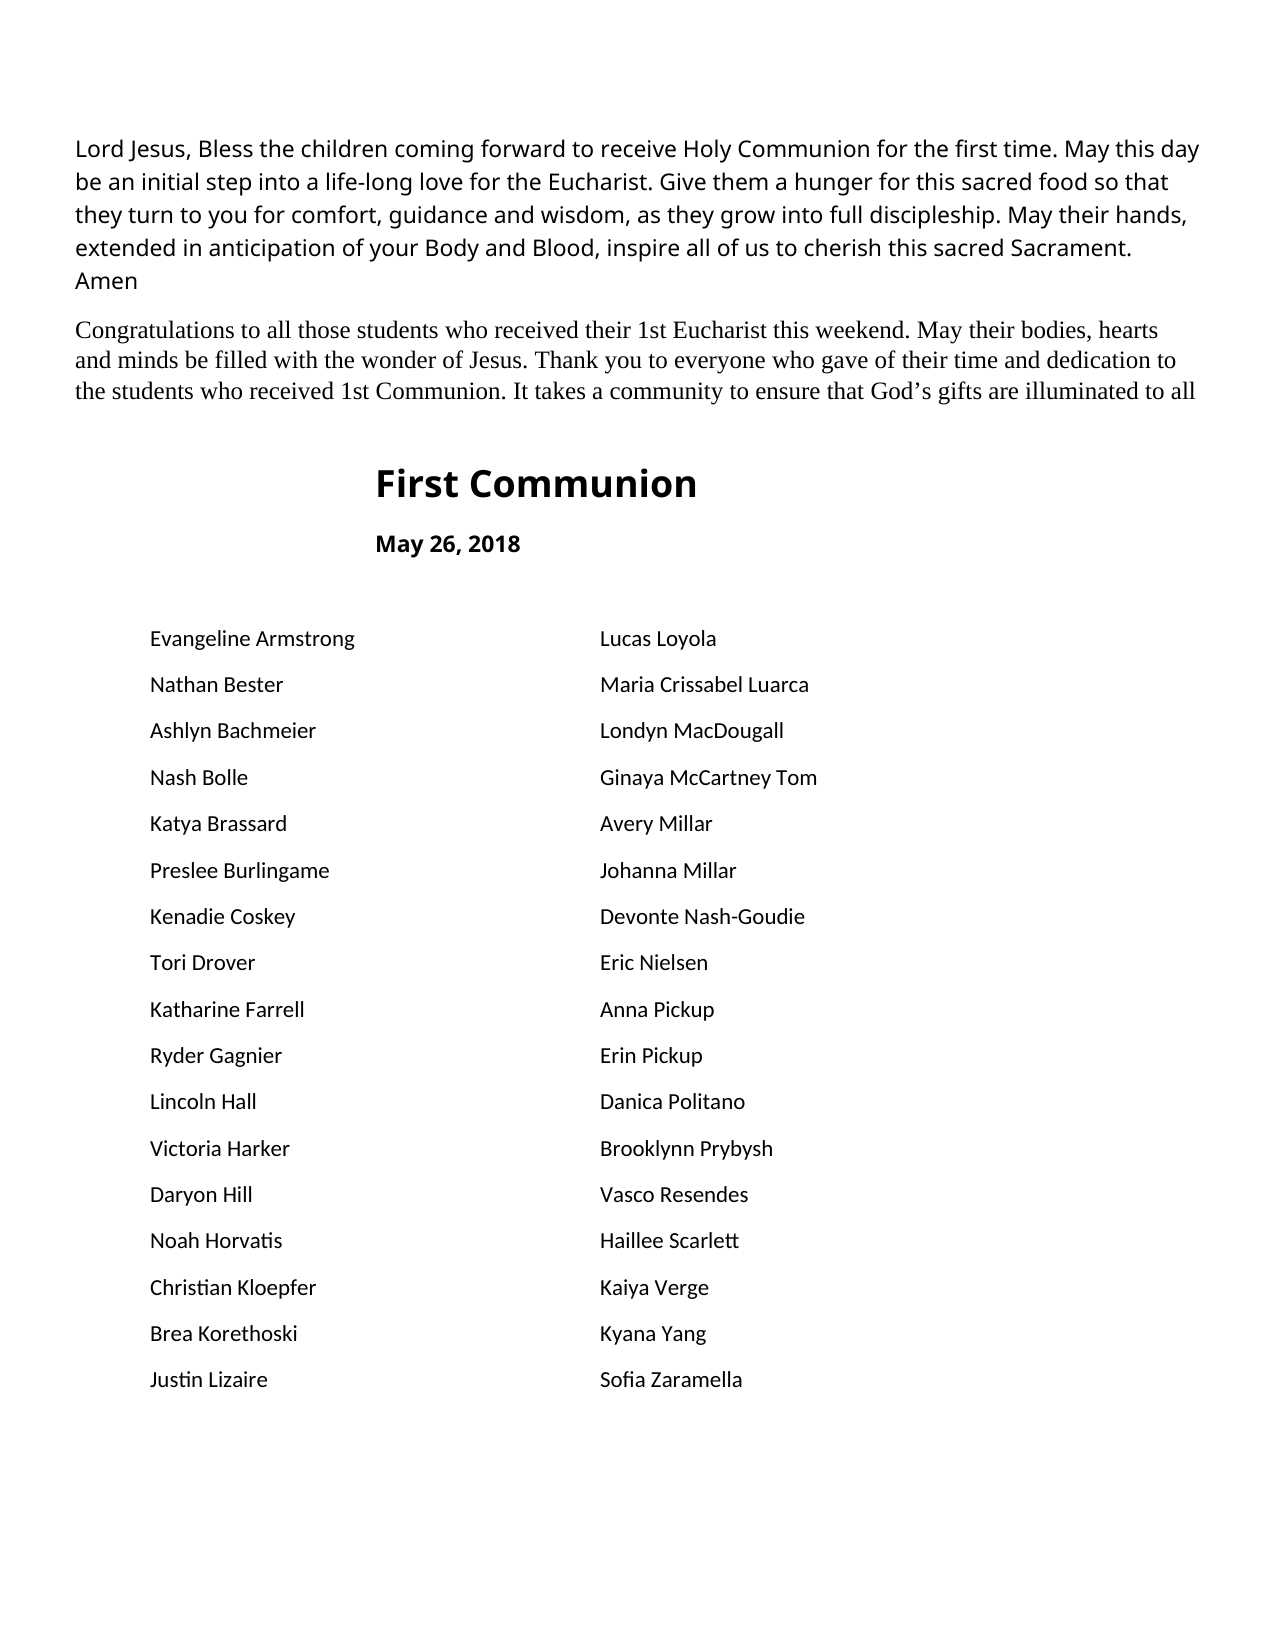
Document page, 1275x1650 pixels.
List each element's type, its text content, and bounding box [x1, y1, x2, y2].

text Ryder Gagnier Erin Pickup [75, 1041, 1200, 1069]
text Congratulations to all those students who received their 1st Eucharist this weekend. May their bodies, hearts and minds be filled with the wonder of Jesus. Thank you to everyone who gave of their time and dedication to the students who received 1st Communion. It takes a community to ensure that God’s gifts are illuminated to all [75, 315, 1200, 405]
text Justin Lizaire Sofia Zaramella [75, 1366, 1200, 1394]
text Lord Jesus, Bless the children coming forward to receive Holy Communion for the first time. May this day be an initial step into a life-long love for the Eucharist. Give them a hunger for this sacred food so that they turn to you for comfort, guidance and wisdom, as they grow into full discipleship. May their hands, extended in anticipation of your Body and Blood, inspire all of us to cherish this sacred Sacrament. Amen [75, 133, 1200, 297]
text May 26, 2018 [300, 528, 1200, 559]
text Katya Brassard Avery Millar [75, 809, 1200, 837]
text Victoria Harker Brooklynn Prybysh [75, 1134, 1200, 1162]
text Brea Korethoski Kyana Yang [75, 1319, 1200, 1347]
text Kenadie Coskey Devonte Nash-Goudie [75, 902, 1200, 930]
text Nathan Bester Maria Crissabel Luarca [75, 670, 1200, 698]
text Katharine Farrell Anna Pickup [75, 995, 1200, 1023]
text Tori Drover Eric Nielsen [75, 948, 1200, 976]
text Daryon Hill Vasco Resendes [75, 1180, 1200, 1208]
text Christian Kloepfer Kaiya Verge [75, 1273, 1200, 1301]
text Preslee Burlingame Johanna Millar [75, 856, 1200, 884]
text First Communion [300, 457, 1200, 508]
text Evangeline Armstrong Lucas Loyola [75, 624, 1200, 652]
text Lincoln Hall Danica Politano [75, 1087, 1200, 1116]
text Ashlyn Bachmeier Londyn MacDougall [75, 717, 1200, 745]
text Noah Horvatis Haillee Scarlett [75, 1227, 1200, 1254]
text Nash Bolle Ginaya McCartney Tom [75, 763, 1200, 791]
